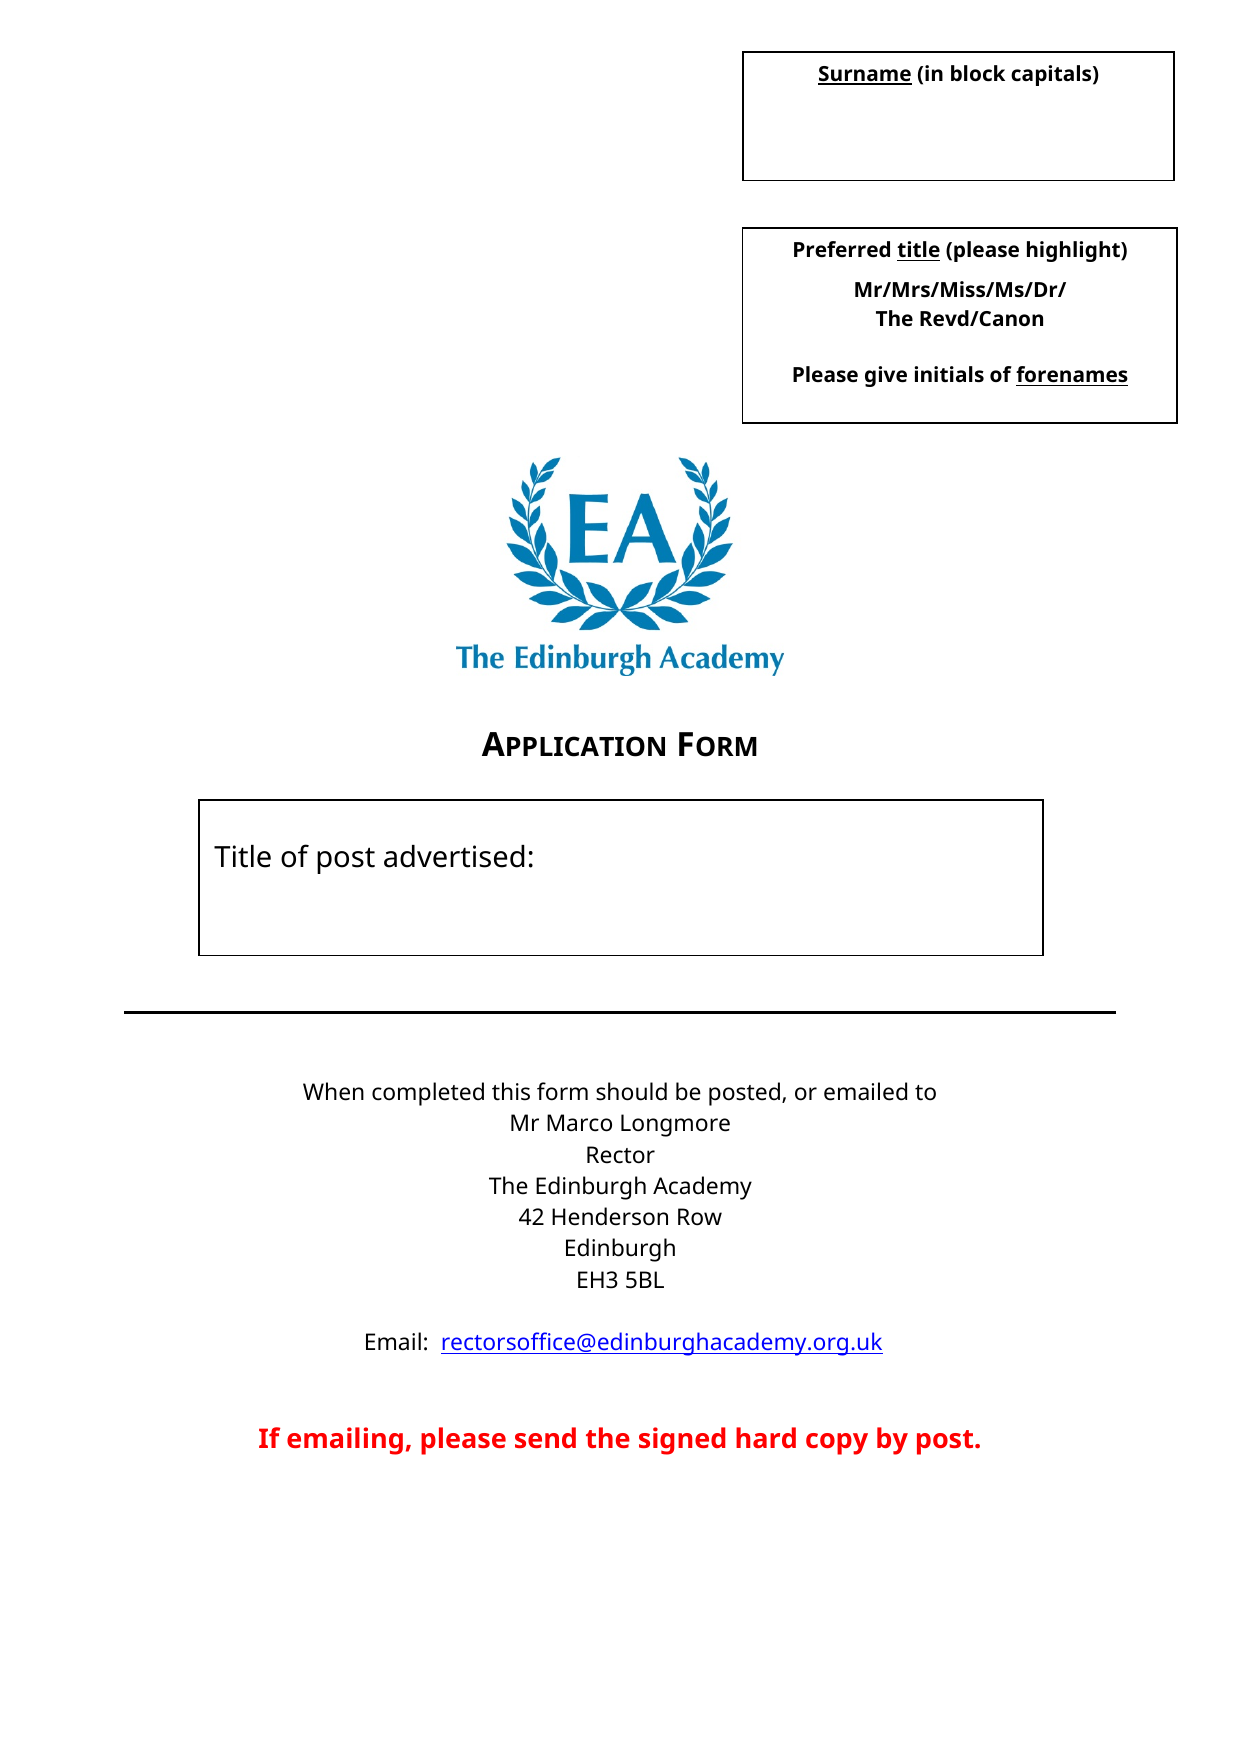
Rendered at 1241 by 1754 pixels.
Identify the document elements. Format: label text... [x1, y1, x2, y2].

text If emailing, please send the signed hard copy by post. [124, 1420, 1116, 1457]
picture [456, 456, 785, 676]
text 42 Row [124, 1201, 1116, 1232]
text Application Form [124, 721, 1116, 766]
text Rector [124, 1139, 1116, 1170]
text The [124, 1170, 1116, 1201]
text When completed this form should be posted, or emailed to [124, 1076, 1116, 1107]
text Email: rectorsoffice@edinburghacademy.org.uk [124, 1326, 1116, 1357]
text Mr Marco Longmore [124, 1107, 1116, 1139]
text EH3 5BL [124, 1264, 1116, 1295]
